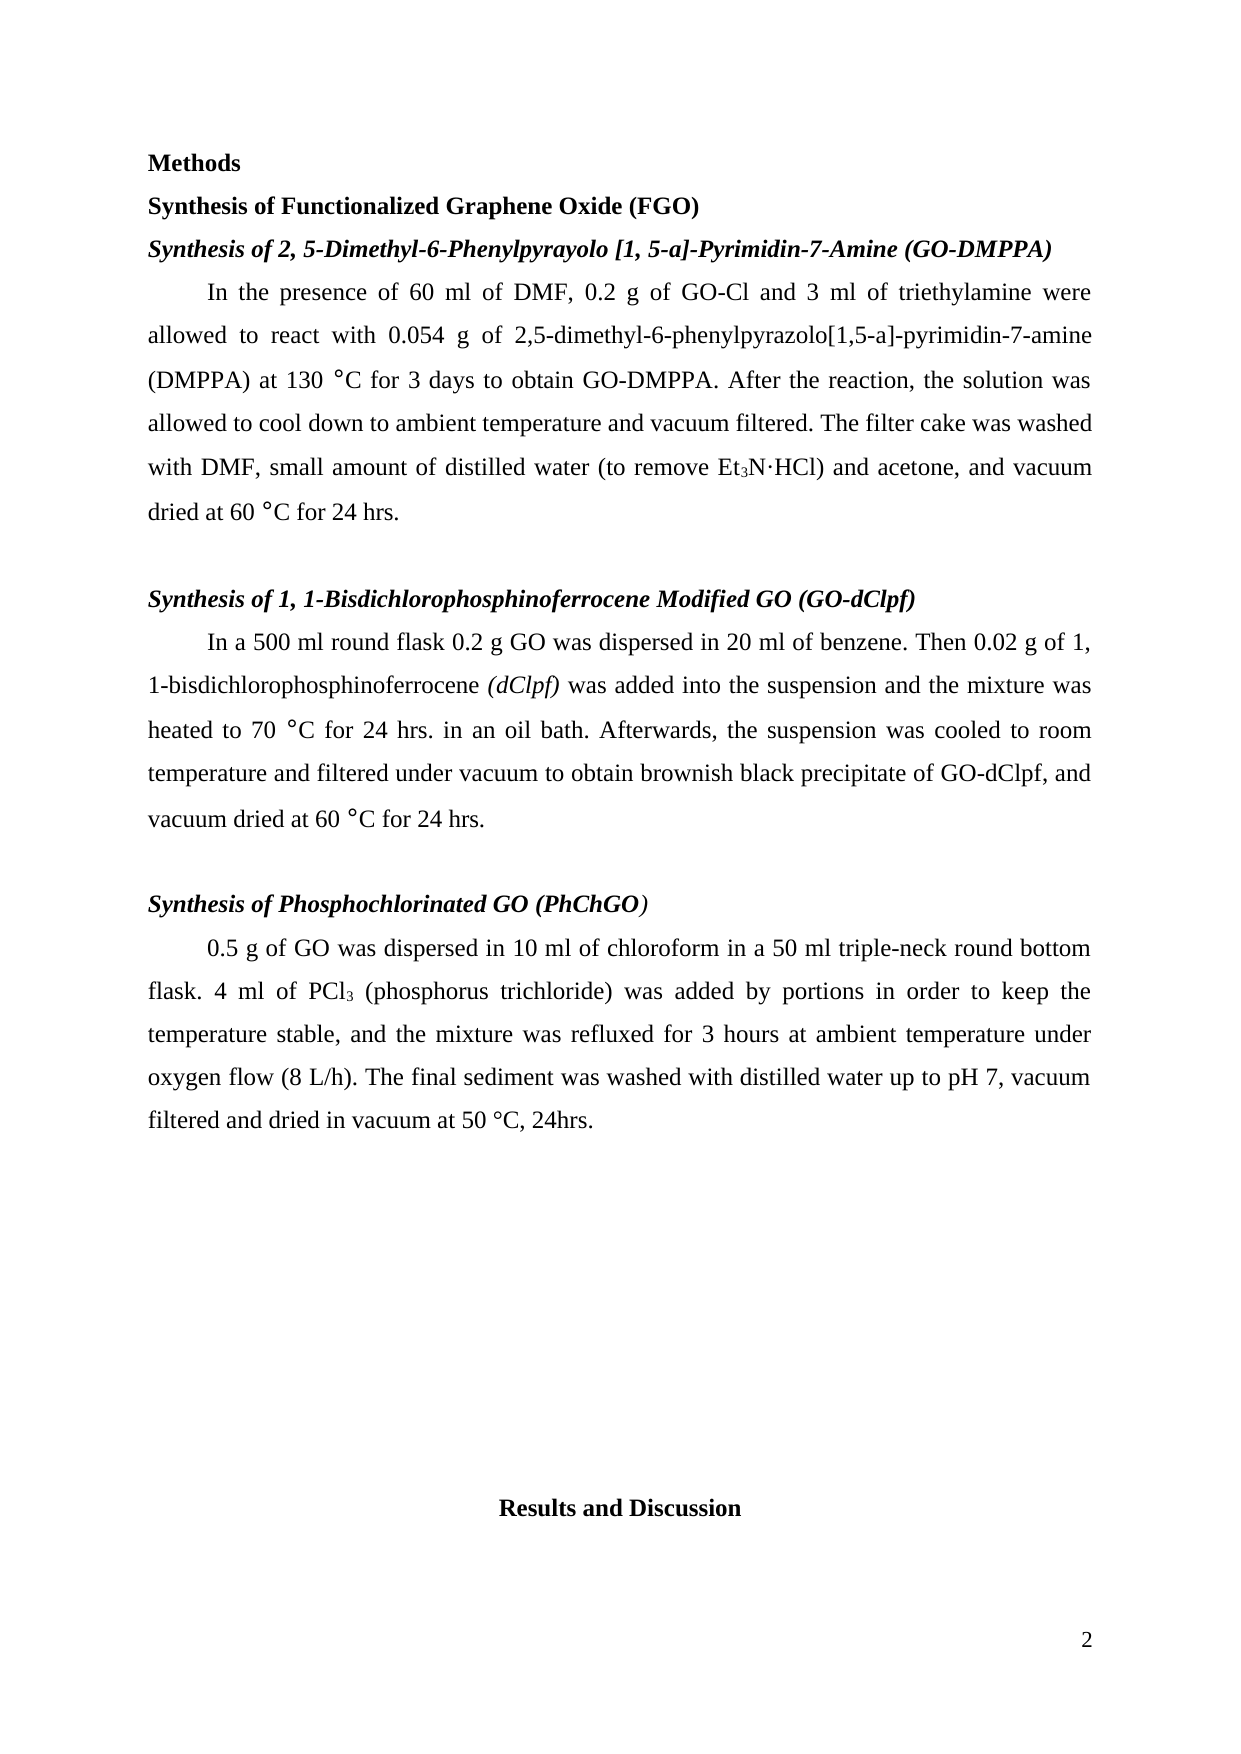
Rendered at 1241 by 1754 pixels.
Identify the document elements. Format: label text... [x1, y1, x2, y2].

text Synthesis of Phosphochlorinated GO (PhChGO) [148, 889, 1092, 918]
text Synthesis of 2, 5-Dimethyl-6-Phenylpyrayolo [1, 5-a]-Pyrimidin-7-Amine (GO-DMPPA) [148, 234, 1092, 263]
text In the presence of 60 ml of DMF, 0.2 g of GO-Cl and 3 ml of triethylamine were allowed to react with 0.054 g of 2,5-dimethyl-6-phenylpyrazolo[1,5-a]-pyrimidin-7-amine (DMPPA) at 130 °C for 3 days to obtain GO-DMPPA. After the reaction, the solution was allowed to cool down to ambient temperature and vacuum filtered. The filter cake was washed with DMF, small amount of distilled water (to remove Et3N·HCl) and acetone, and vacuum dried at 60 °C for 24 hrs. [148, 277, 1092, 526]
text 0.5 g of GO was dispersed in 10 ml of chloroform in a 50 ml triple-neck round bottom flask. 4 ml of PCl3 (phosphorus trichloride) was added by portions in order to keep the temperature stable, and the mixture was refluxed for 3 hours at ambient temperature under oxygen flow (8 L/h). The final sediment was washed with distilled water up to pH 7, vacuum filtered and dried in vacuum at 50 °C, 24hrs. [148, 933, 1092, 1134]
text Methods [148, 148, 1092, 176]
text In a 500 ml round flask 0.2 g GO was dispersed in 20 ml of benzene. Then 0.02 g of 1, 1-bisdichlorophosphinoferrocene (dClpf) was added into the suspension and the mixture was heated to 70 °C for 24 hrs. in an oil bath. Afterwards, the suspension was cooled to room temperature and filtered under vacuum to obtain brownish black precipitate of GO-dClpf, and vacuum dried at 60 °C for 24 hrs. [148, 627, 1092, 832]
text Results and Discussion [148, 1493, 1092, 1522]
text Synthesis of Functionalized Graphene Oxide (FGO) [148, 191, 1092, 219]
text Synthesis of 1, 1-Bisdichlorophosphinoferrocene Modified GO (GO-dClpf) [148, 584, 1092, 613]
